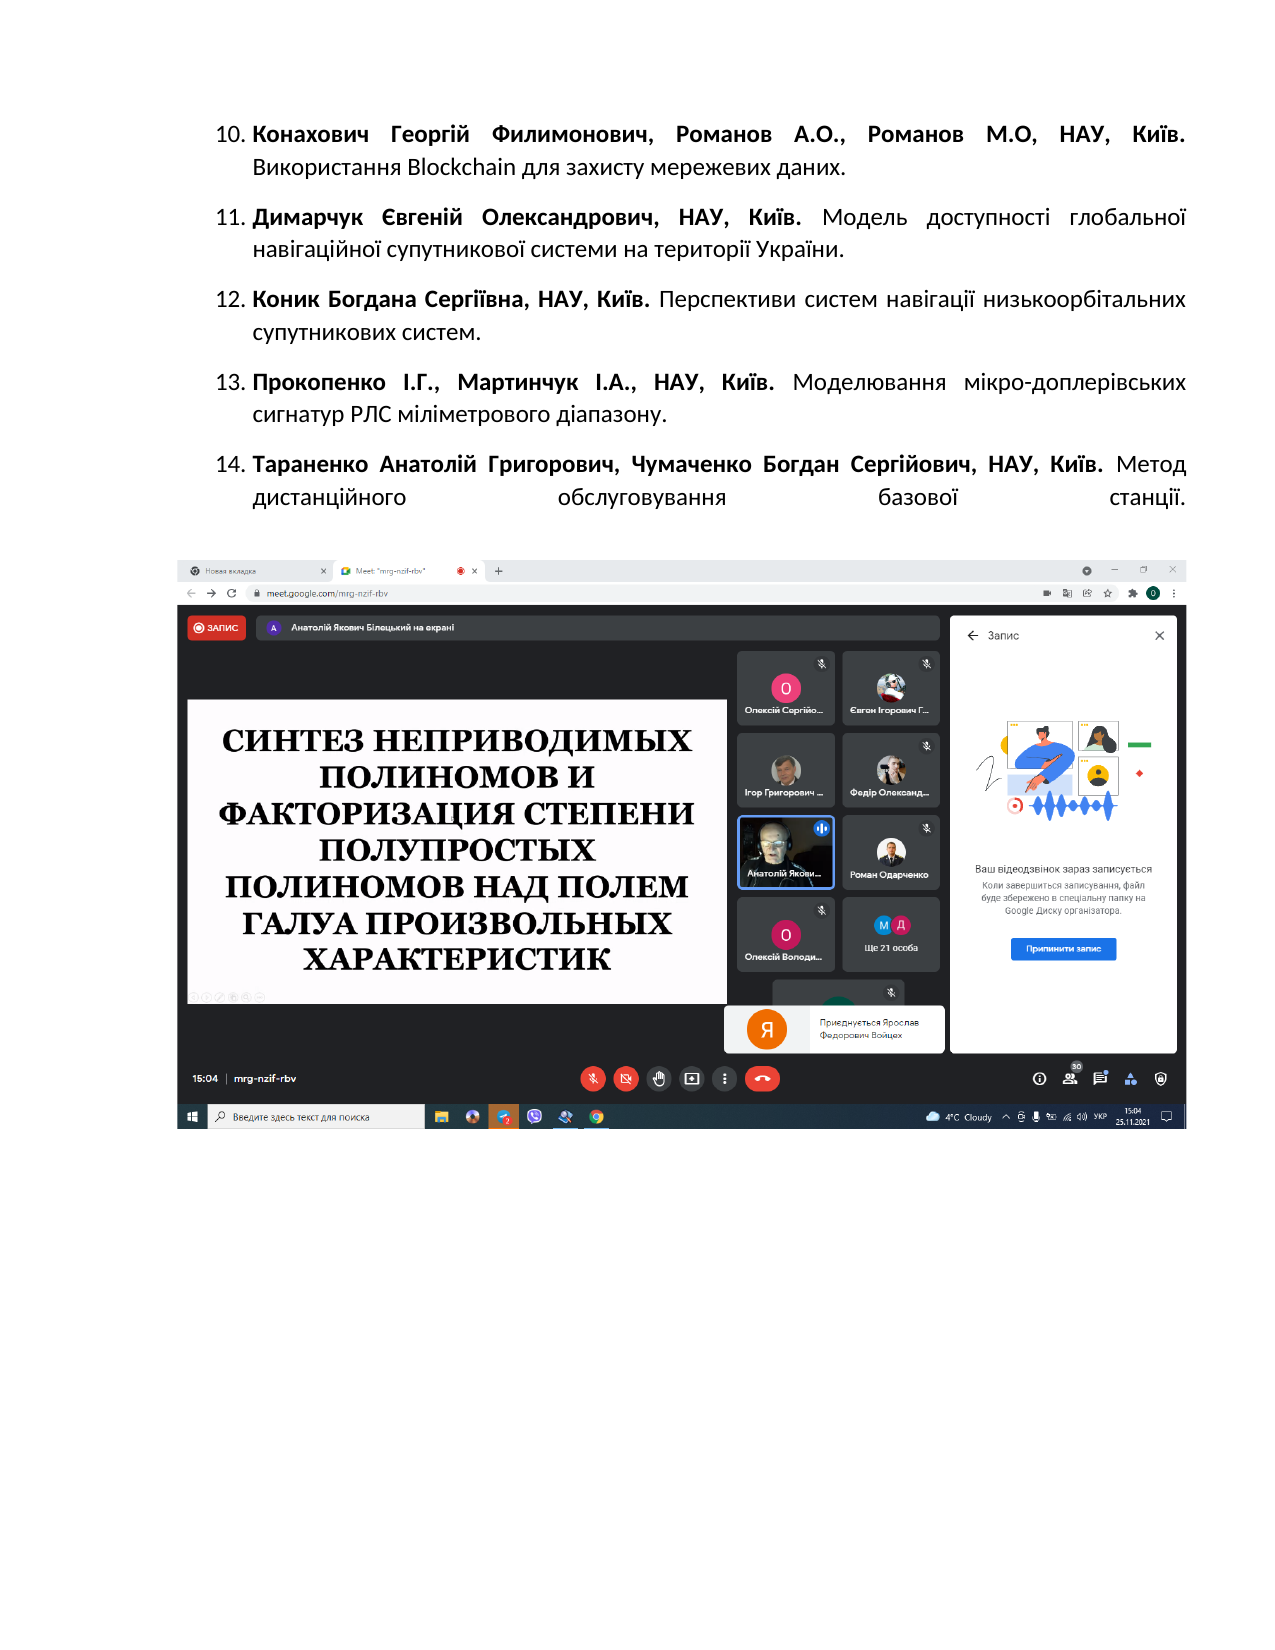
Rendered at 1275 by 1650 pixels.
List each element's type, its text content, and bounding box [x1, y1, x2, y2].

picture [177, 560, 1187, 1129]
list Прокопенко І.Г., Мартинчук І.А., НАУ, Київ. Моделювання мікро-доплерівських сигнатур РЛС міліметрового діапазону. [215, 366, 1186, 429]
list Конахович Георгій Филимонович, Романов А.О., Романов М.О, НАУ, Київ. Використання Blockchain для захисту мережевих даних. [215, 118, 1186, 182]
list Димарчук Євгеній Олександрович, НАУ, Київ. Модель доступності глобальної навігаційної супутникової системи на території України. [215, 201, 1186, 264]
list Тараненко Анатолій Григорович, Чумаченко Богдан Сергійович, НАУ, Київ. Метод дистанційного обслуговування базової станції. [215, 448, 1186, 542]
list Коник Богдана Сергіївна, НАУ, Київ. Перспективи систем навігації низькоорбітальних супутникових систем. [215, 283, 1186, 347]
